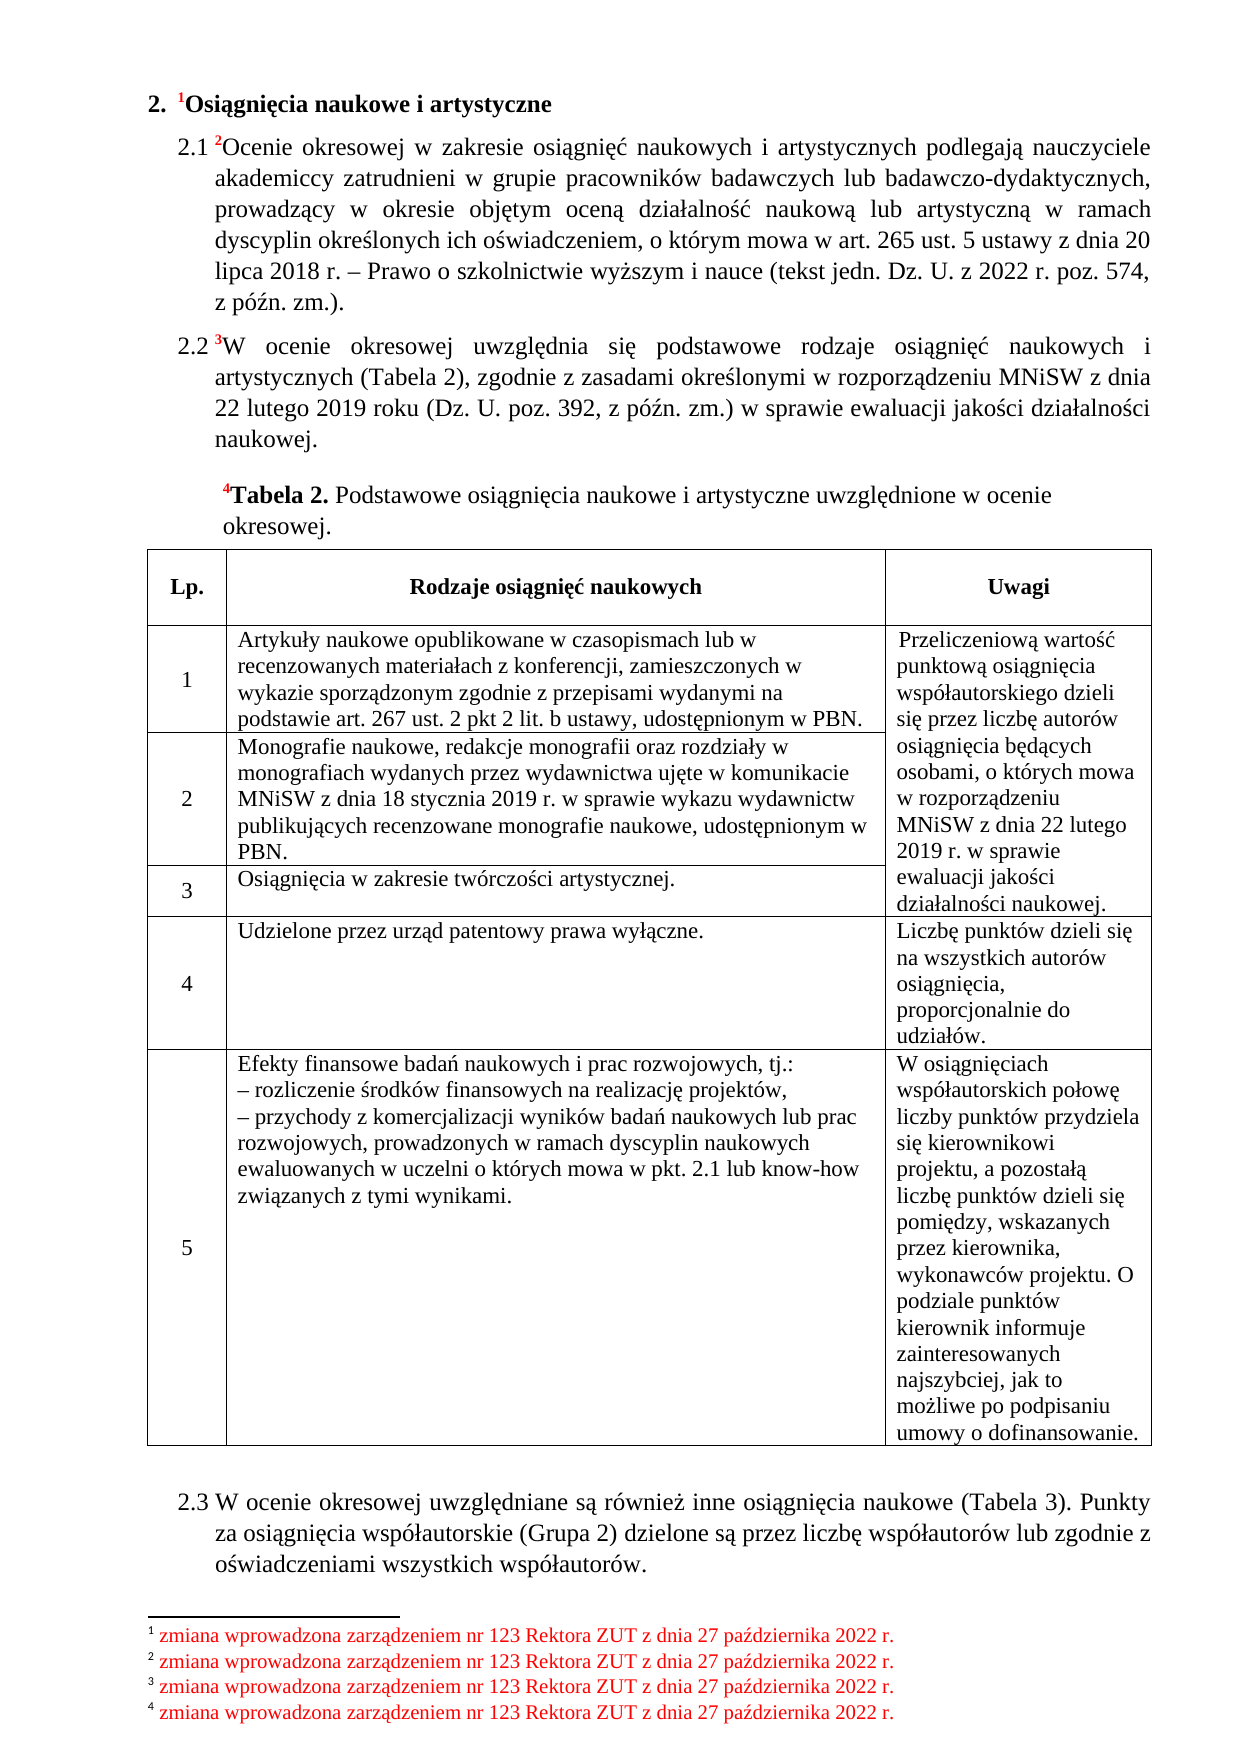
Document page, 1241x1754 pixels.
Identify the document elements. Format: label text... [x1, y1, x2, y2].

table_cell 3 [148, 866, 226, 916]
table_cell 1 [148, 626, 226, 732]
table_cell Efekty finansowe badań naukowych i prac rozwojowych, tj.: – rozliczenie środków finansowych na realizację projektów, – przychody z komercjalizacji wyników badań naukowych lub prac rozwojowych, prowadzonych w ramach dyscyplin naukowych ewaluowanych w uczelni o których mowa w pkt. 2.1 lub know-how związanych z tymi wynikami. [227, 1050, 885, 1445]
list Osiągnięcia naukowe i artystyczne [148, 89, 1152, 117]
list Ocenie okresowej w zakresie osiągnięć naukowych i artystycznych podlegają nauczyciele akademiccy zatrudnieni w grupie pracowników badawczych lub badawczo-dydaktycznych, prowadzący w okresie objętym oceną działalność naukową lub artystyczną w ramach dyscyplin określonych ich oświadczeniem, o którym mowa w art. 265 ust. 5 ustawy z dnia 20 lipca 2018 r. – Prawo o szkolnictwie wyższym i nauce (tekst jedn. Dz. U. z 2022 r. poz. 574, z późn. zm.). [177, 132, 1152, 316]
table_header Uwagi [886, 550, 1151, 625]
list W ocenie okresowej uwzględniane są również inne osiągnięcia naukowe (Tabela 3). Punkty za osiągnięcia współautorskie (Grupa 2) dzielone są przez liczbę współautorów lub zgodnie z oświadczeniami wszystkich współautorów. [177, 1487, 1152, 1578]
table_header Rodzaje osiągnięć naukowych [227, 550, 885, 625]
text Tabela 2. Podstawowe osiągnięcia naukowe i artystyczne uwzględnione w ocenie okresowej. [223, 480, 1152, 540]
table_cell W osiągnięciach współautorskich połowę liczby punktów przydziela się kierownikowi projektu, a pozostałą liczbę punktów dzieli się pomiędzy, wskazanych przez kierownika, wykonawców projektu. O podziale punktów kierownik informuje zainteresowanych najszybciej, jak to możliwe po podpisaniu umowy o dofinansowanie. [886, 1050, 1151, 1445]
table_cell Artykuły naukowe opublikowane w czasopismach lub w recenzowanych materiałach z konferencji, zamieszczonych w wykazie sporządzonym zgodnie z przepisami wydanymi na podstawie art. 267 ust. 2 pkt 2 lit. b ustawy, udostępnionym w PBN. [227, 626, 885, 732]
table_cell 2 [148, 733, 226, 864]
table_cell Monografie naukowe, redakcje monografii oraz rozdziały w monografiach wydanych przez wydawnictwa ujęte w komunikacie MNiSW z dnia 18 stycznia 2019 r. w sprawie wykazu wydawnictw publikujących recenzowane monografie naukowe, udostępnionym w PBN. [227, 733, 885, 864]
table_cell 4 [148, 917, 226, 1049]
table_cell 5 [148, 1050, 226, 1445]
table_cell Udzielone przez urząd patentowy prawa wyłączne. [227, 917, 885, 1049]
table_header Lp. [148, 550, 226, 625]
table_cell Przeliczeniową wartość punktową osiągnięcia współautorskiego dzieli się przez liczbę autorów osiągnięcia będących osobami, o których mowa w rozporządzeniu MNiSW z dnia 22 lutego 2019 r. w sprawie ewaluacji jakości działalności naukowej. [886, 626, 1151, 916]
table_cell Osiągnięcia w zakresie twórczości artystycznej. [227, 866, 885, 916]
list W ocenie okresowej uwzględnia się podstawowe rodzaje osiągnięć naukowych i artystycznych (Tabela 2), zgodnie z zasadami określonymi w rozporządzeniu MNiSW z dnia 22 lutego 2019 roku (Dz. U. poz. 392, z późn. zm.) w sprawie ewaluacji jakości działalności naukowej. [177, 331, 1152, 453]
table_cell Liczbę punktów dzieli się na wszystkich autorów osiągnięcia, proporcjonalnie do udziałów. [886, 917, 1151, 1049]
